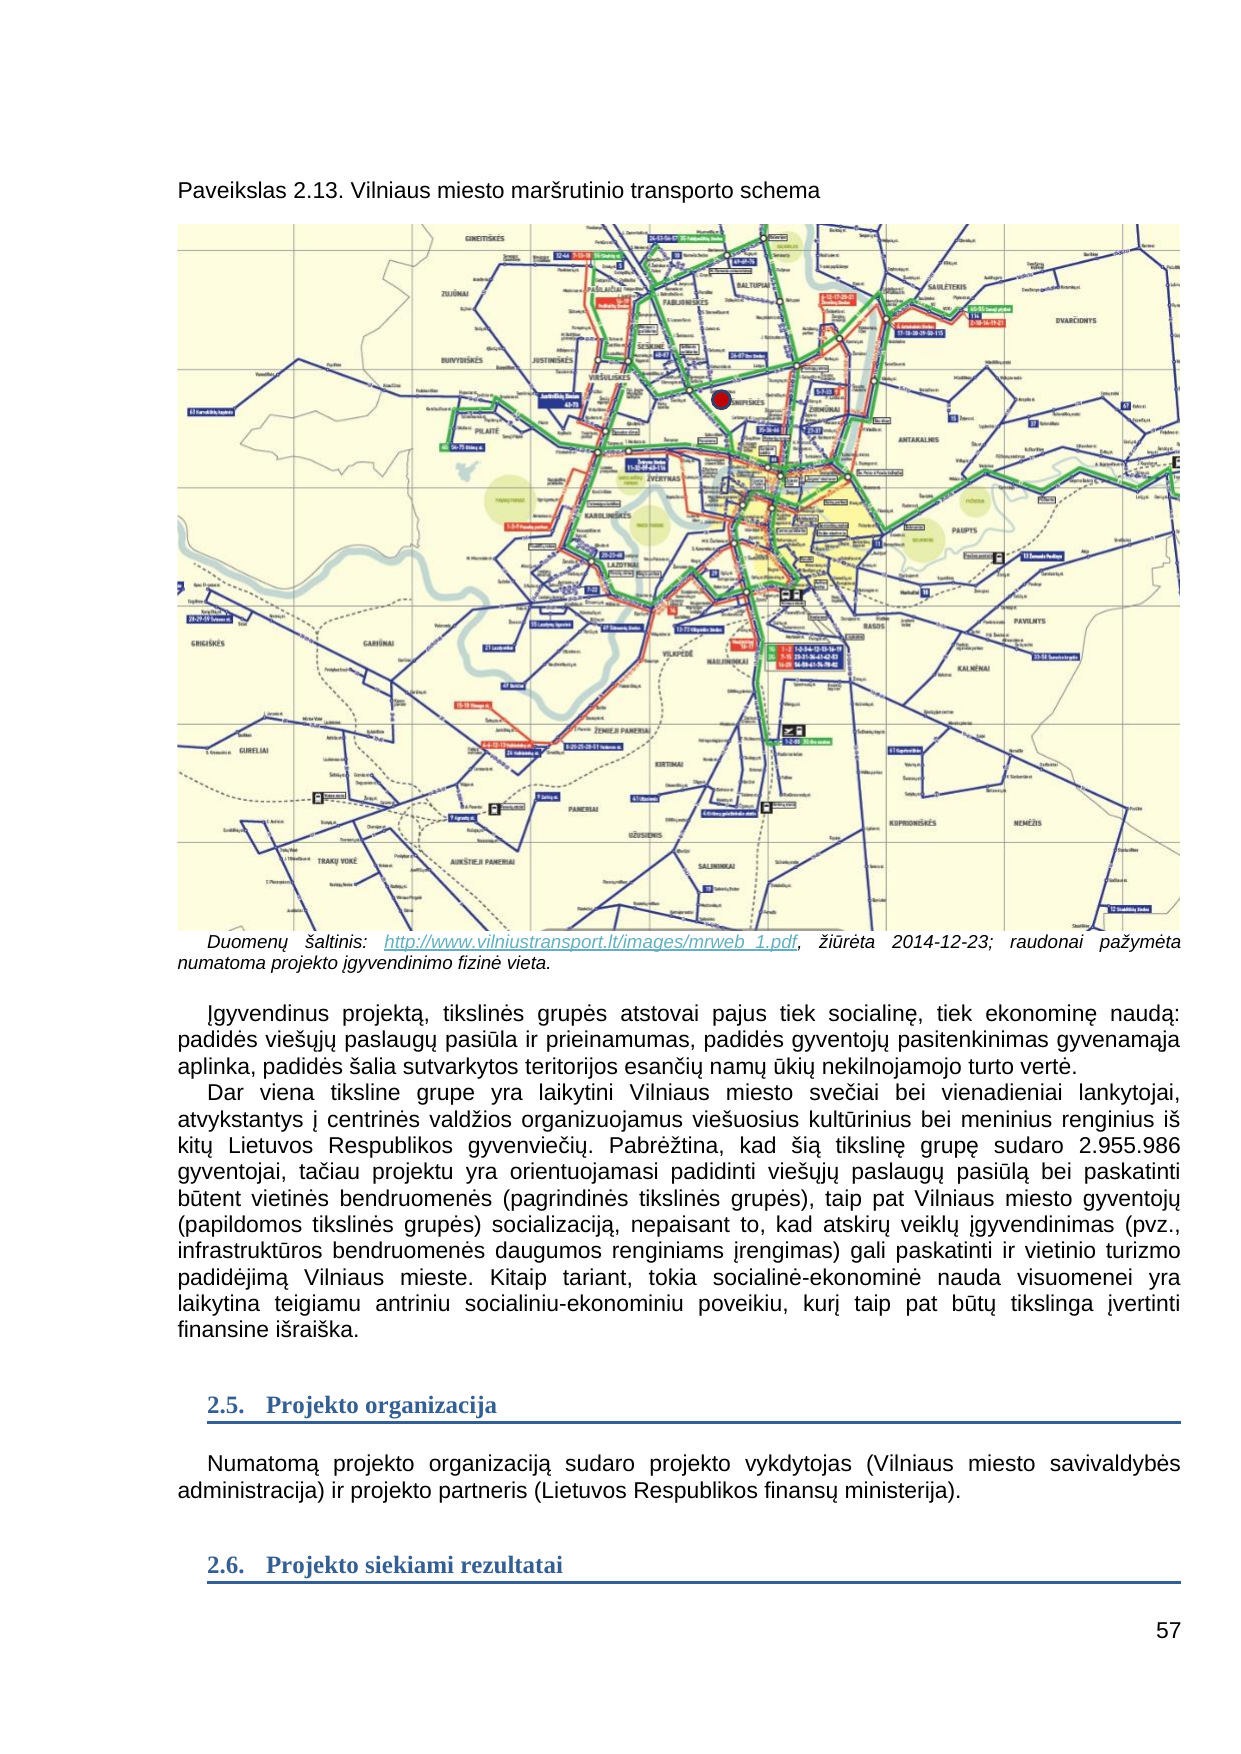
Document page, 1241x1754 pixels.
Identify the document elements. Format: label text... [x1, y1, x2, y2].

text Duomenų šaltinis: http://www.vilniustransport.lt/images/mrweb_1.pdf, žiūrėta 2014-12-23; raudonai pažymėta numatoma projekto įgyvendinimo fizinė vieta. [177, 931, 1181, 974]
text Įgyvendinus projektą, tikslinės grupės atstovai pajus tiek socialinę, tiek ekonominę naudą: padidės viešųjų paslaugų pasiūla ir prieinamumas, padidės gyventojų pasitenkinimas gyvenamąja aplinka, padidės šalia sutvarkytos teritorijos esančių namų ūkių nekilnojamojo turto vertė. [177, 1000, 1181, 1079]
text Dar viena tiksline grupe yra laikytini Vilniaus miesto svečiai bei vienadieniai lankytojai, atvykstantys į centrinės valdžios organizuojamus viešuosius kultūrinius bei meninius renginius iš kitų Lietuvos Respublikos gyvenviečių. Pabrėžtina, kad šią tikslinę grupę sudaro 2.955.986 gyventojai, tačiau projektu yra orientuojamasi padidinti viešųjų paslaugų pasiūlą bei paskatinti būtent vietinės bendruomenės (pagrindinės tikslinės grupės), taip pat Vilniaus miesto gyventojų (papildomos tikslinės grupės) socializaciją, nepaisant to, kad atskirų veiklų įgyvendinimas (pvz., infrastruktūros bendruomenės daugumos renginiams įrengimas) gali paskatinti ir vietinio turizmo padidėjimą Vilniaus mieste. Kitaip tariant, tokia socialinė-ekonominė nauda visuomenei yra laikytina teigiamu antriniu socialiniu-ekonominiu poveikiu, kurį taip pat būtų tikslinga įvertinti finansine išraiška. [177, 1079, 1181, 1343]
picture [177, 224, 1180, 931]
text Numatomą projekto organizaciją sudaro projekto vykdytojas (Vilniaus miesto savivaldybės administracija) ir projekto partneris (Lietuvos Respublikos finansų ministerija). [177, 1450, 1181, 1503]
subtitle Projekto organizacija [207, 1390, 1181, 1421]
subtitle Projekto siekiami rezultatai [207, 1550, 1181, 1581]
